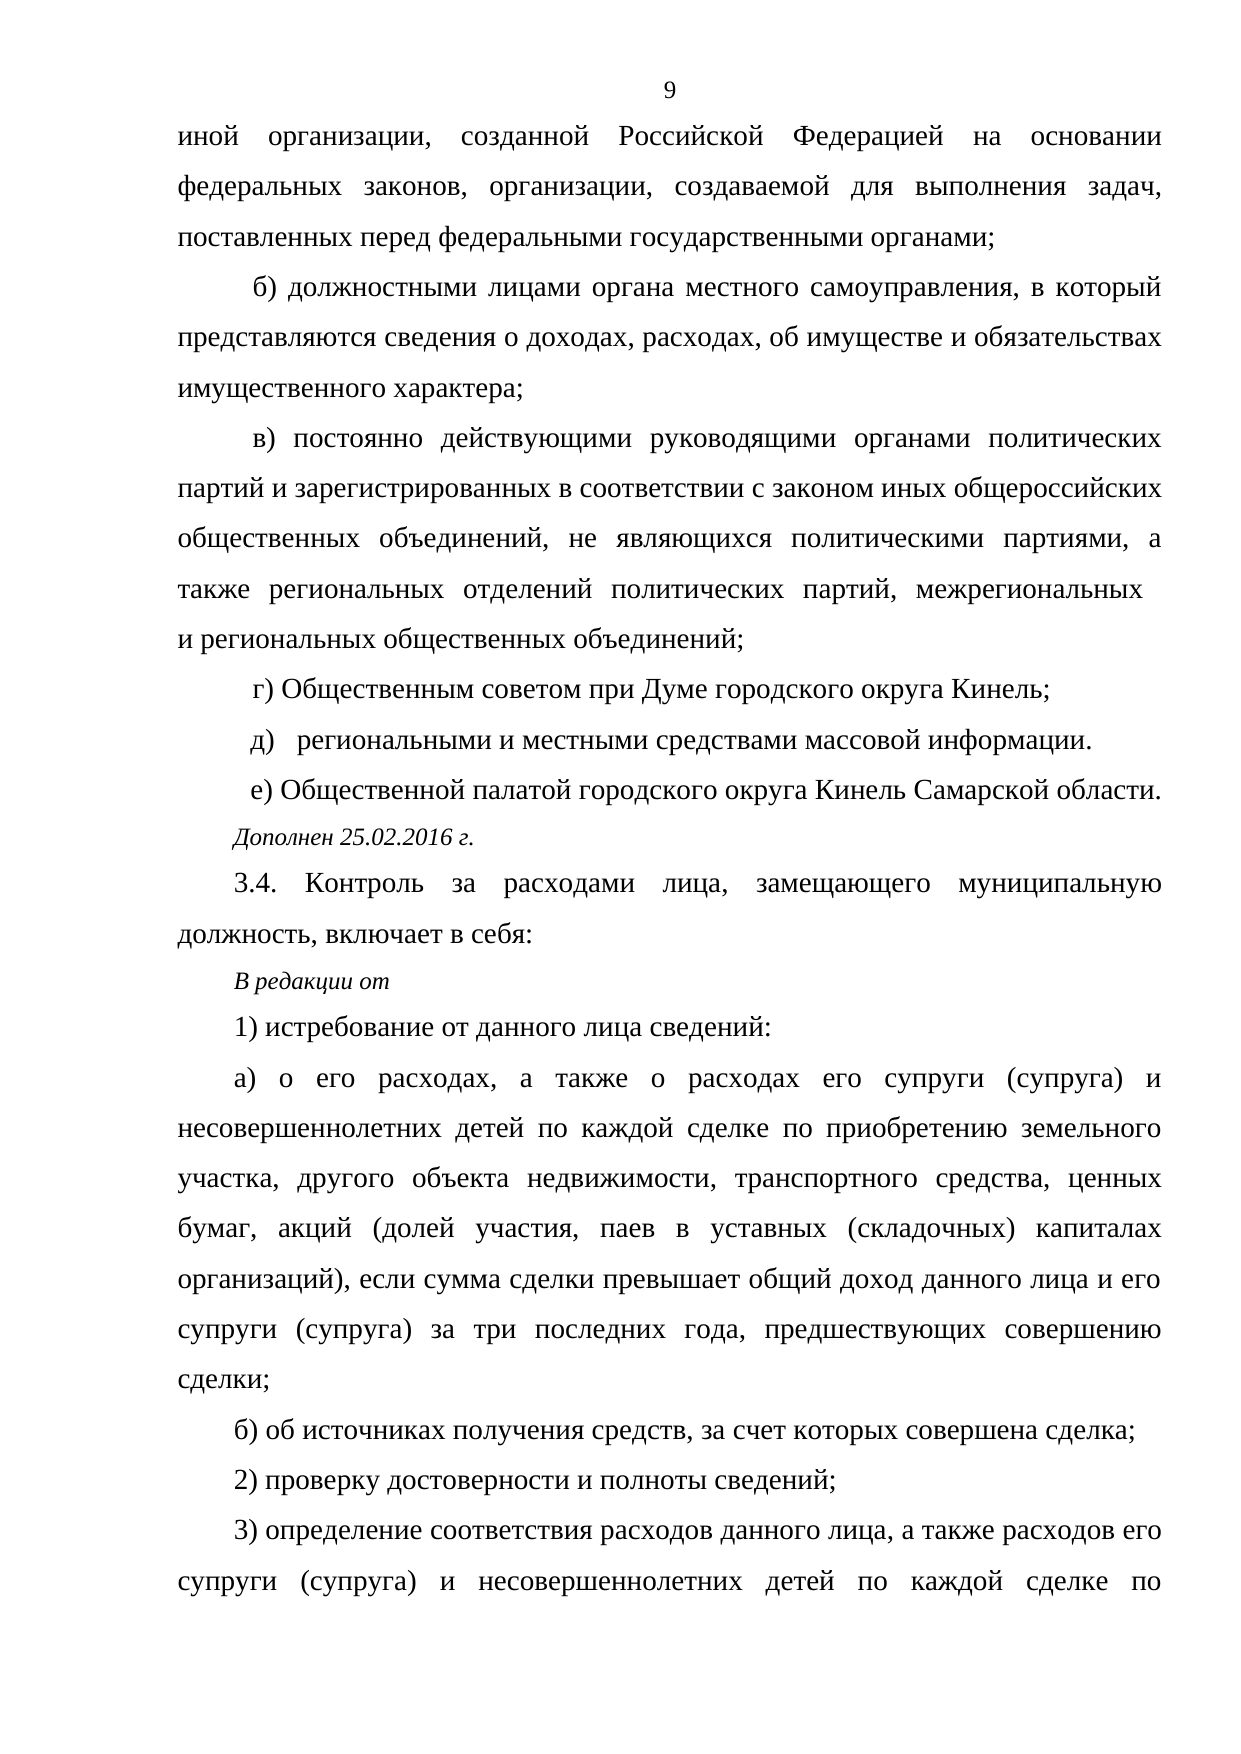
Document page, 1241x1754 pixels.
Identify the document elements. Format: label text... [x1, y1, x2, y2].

text а) о его расходах, а также о расходах его супруги (супруга) и несовершеннолетних детей по каждой сделке по приобретению земельного участка, другого объекта недвижимости, транспортного средства, ценных бумаг, акций (долей участия, паев в уставных (складочных) капиталах организаций), если сумма сделки превышает общий доход данного лица и его супруги (супруга) за три последних года, предшествующих совершению сделки; [177, 1060, 1163, 1395]
text 3.4. Контроль за расходами лица, замещающего муниципальную должность, включает в себя: [177, 866, 1163, 949]
text В редакции от [177, 966, 1163, 995]
text б) должностными лицами органа местного самоуправления, в который представляются сведения о доходах, расходах, об имуществе и обязательствах имущественного характера; [177, 269, 1163, 403]
text Дополнен 25.02.2016 г. [177, 822, 1163, 851]
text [177, 1512, 1163, 1596]
text е) Общественной палатой городского округа Кинель Самарской области. [177, 772, 1163, 806]
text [177, 118, 1163, 252]
text д) региональными и местными средствами массовой информации. [177, 722, 1163, 755]
text в) постоянно действующими руководящими органами политических партий и зарегистрированных в соответствии с законом иных общероссийских общественных объединений, не являющихся политическими партиями, а также региональных отделений политических партий, межрегиональных и региональных общественных объединений; [177, 420, 1163, 655]
text 1) истребование от данного лица сведений: [177, 1009, 1163, 1043]
text 2) проверку достоверности и полноты сведений; [177, 1462, 1163, 1496]
text г) Общественным советом при Думе городского округа Кинель; [177, 672, 1163, 705]
text б) об источниках получения средств, за счет которых совершена сделка; [177, 1412, 1163, 1445]
